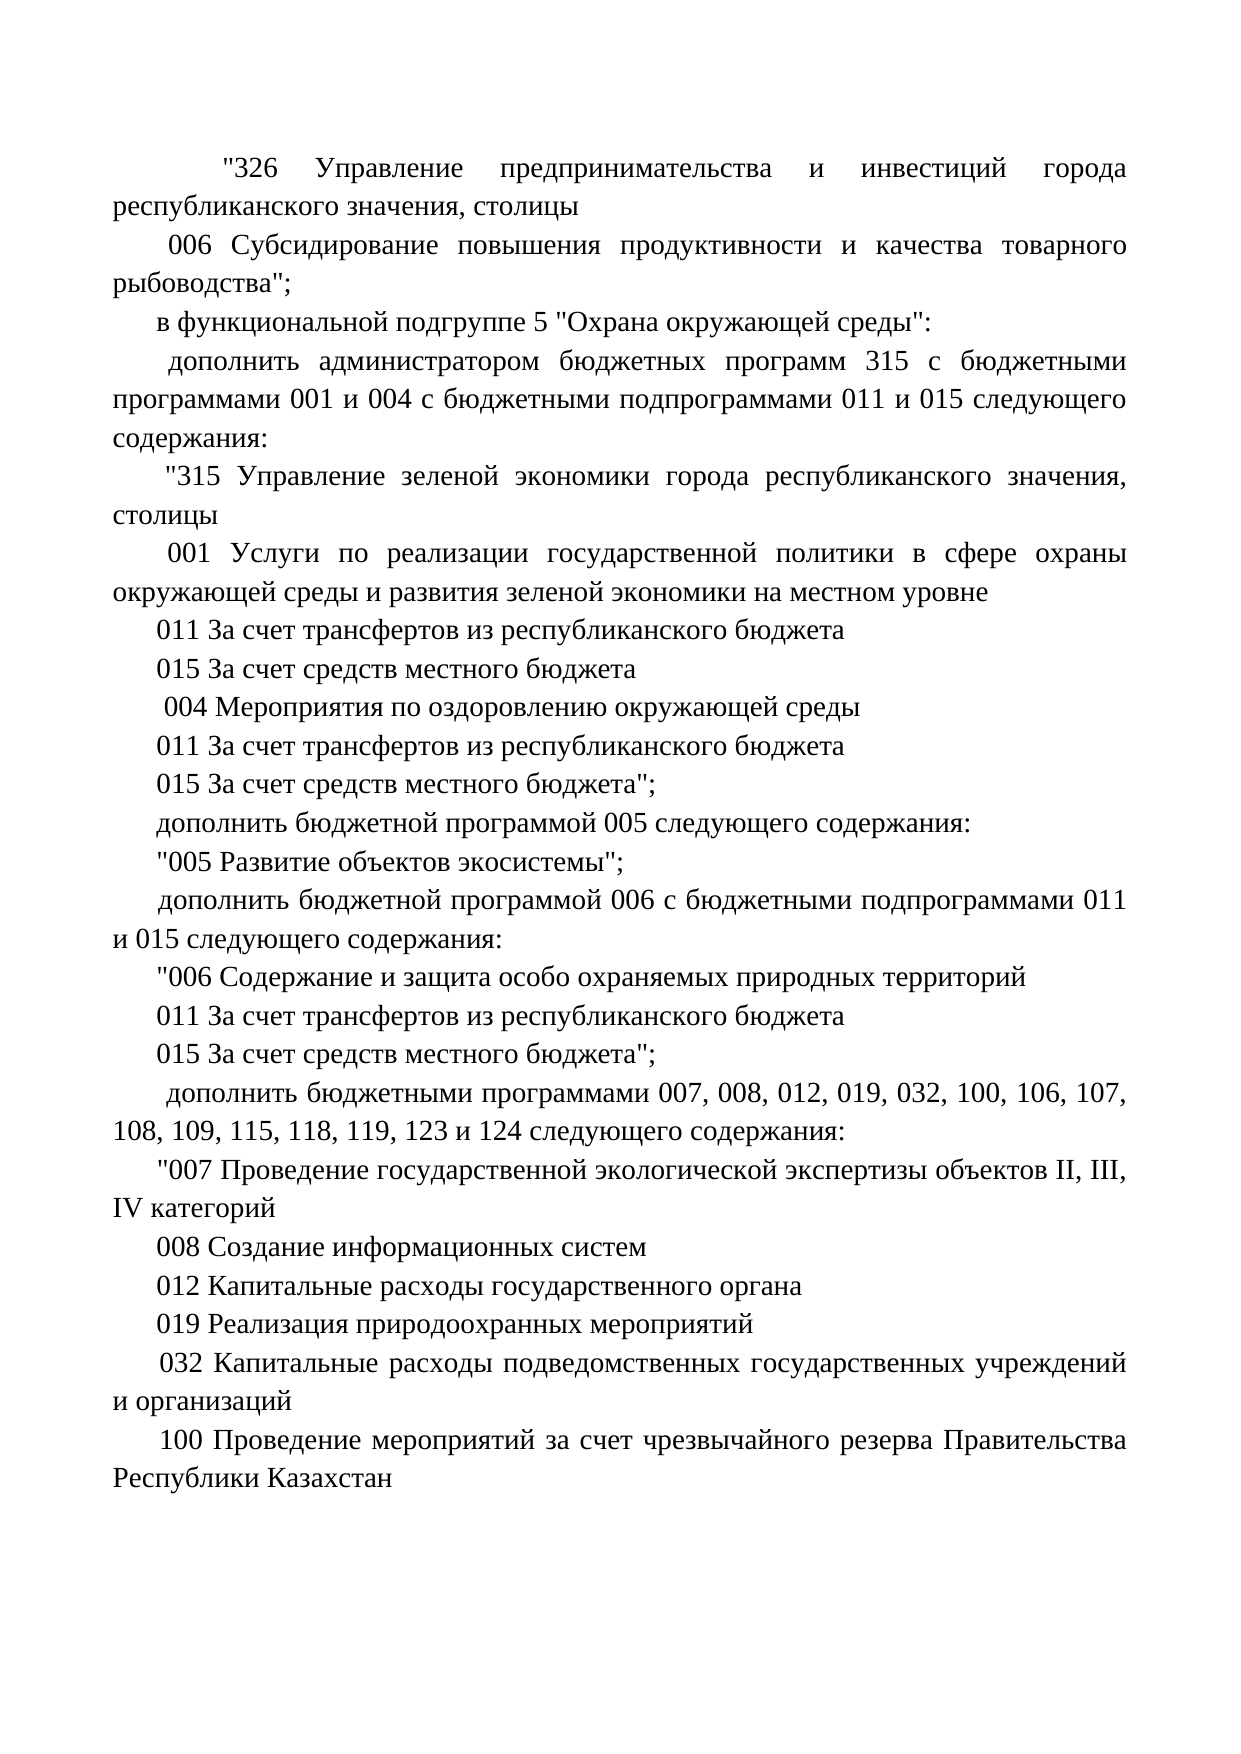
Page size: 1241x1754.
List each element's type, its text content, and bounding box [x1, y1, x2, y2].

text "005 Развитие объектов экосистемы"; [112, 844, 1128, 877]
text 011 За счет трансфертов из республиканского бюджета [112, 612, 1128, 646]
text 100 Проведение мероприятий за счет чрезвычайного резерва Правительства Республики Казахстан [112, 1422, 1128, 1494]
text 012 Капитальные расходы государственного органа [112, 1268, 1128, 1301]
text дополнить бюджетной программой 005 следующего содержания: [112, 805, 1128, 839]
text 004 Мероприятия по оздоровлению окружающей среды [112, 689, 1128, 723]
text 001 Услуги по реализации государственной политики в сфере охраны окружающей среды и развития зеленой экономики на местном уровне [112, 535, 1128, 607]
text 019 Реализация природоохранных мероприятий [112, 1306, 1128, 1340]
text 015 За счет средств местного бюджета [112, 651, 1128, 684]
text 015 За счет средств местного бюджета"; [112, 767, 1128, 800]
text 011 За счет трансфертов из республиканского бюджета [112, 998, 1128, 1031]
text "326 Управление предпринимательства и инвестиций города реcпубликанского значения, столицы [112, 150, 1128, 222]
text дополнить бюджетной программой 006 с бюджетными подпрограммами 011 и 015 следующего содержания: [112, 882, 1128, 954]
text "007 Проведение государственной экологической экспертизы объектов II, III, IV категорий [112, 1152, 1128, 1224]
text в функциональной подгруппе 5 "Охрана окружающей среды": [112, 304, 1128, 338]
text 006 Cубсидирование повышения продуктивности и качества товарного рыбоводства"; [112, 227, 1128, 299]
text "006 Содержание и защита особо охраняемых природных территорий [112, 959, 1128, 993]
text 015 За счет средств местного бюджета"; [112, 1036, 1128, 1070]
text 008 Создание информационных систем [112, 1229, 1128, 1263]
text 032 Капитальные расходы подведомственных государственных учреждений и организаций [112, 1345, 1128, 1417]
text "315 Управление зеленой экономики города республиканского значения, столицы [112, 458, 1128, 530]
text 011 За счет трансфертов из республиканского бюджета [112, 728, 1128, 762]
text дополнить администратором бюджетных программ 315 с бюджетными программами 001 и 004 с бюджетными подпрограммами 011 и 015 следующего содержания: [112, 343, 1128, 453]
text дополнить бюджетными программами 007, 008, 012, 019, 032, 100, 106, 107, 108, 109, 115, 118, 119, 123 и 124 следующего содержания: [112, 1075, 1128, 1147]
